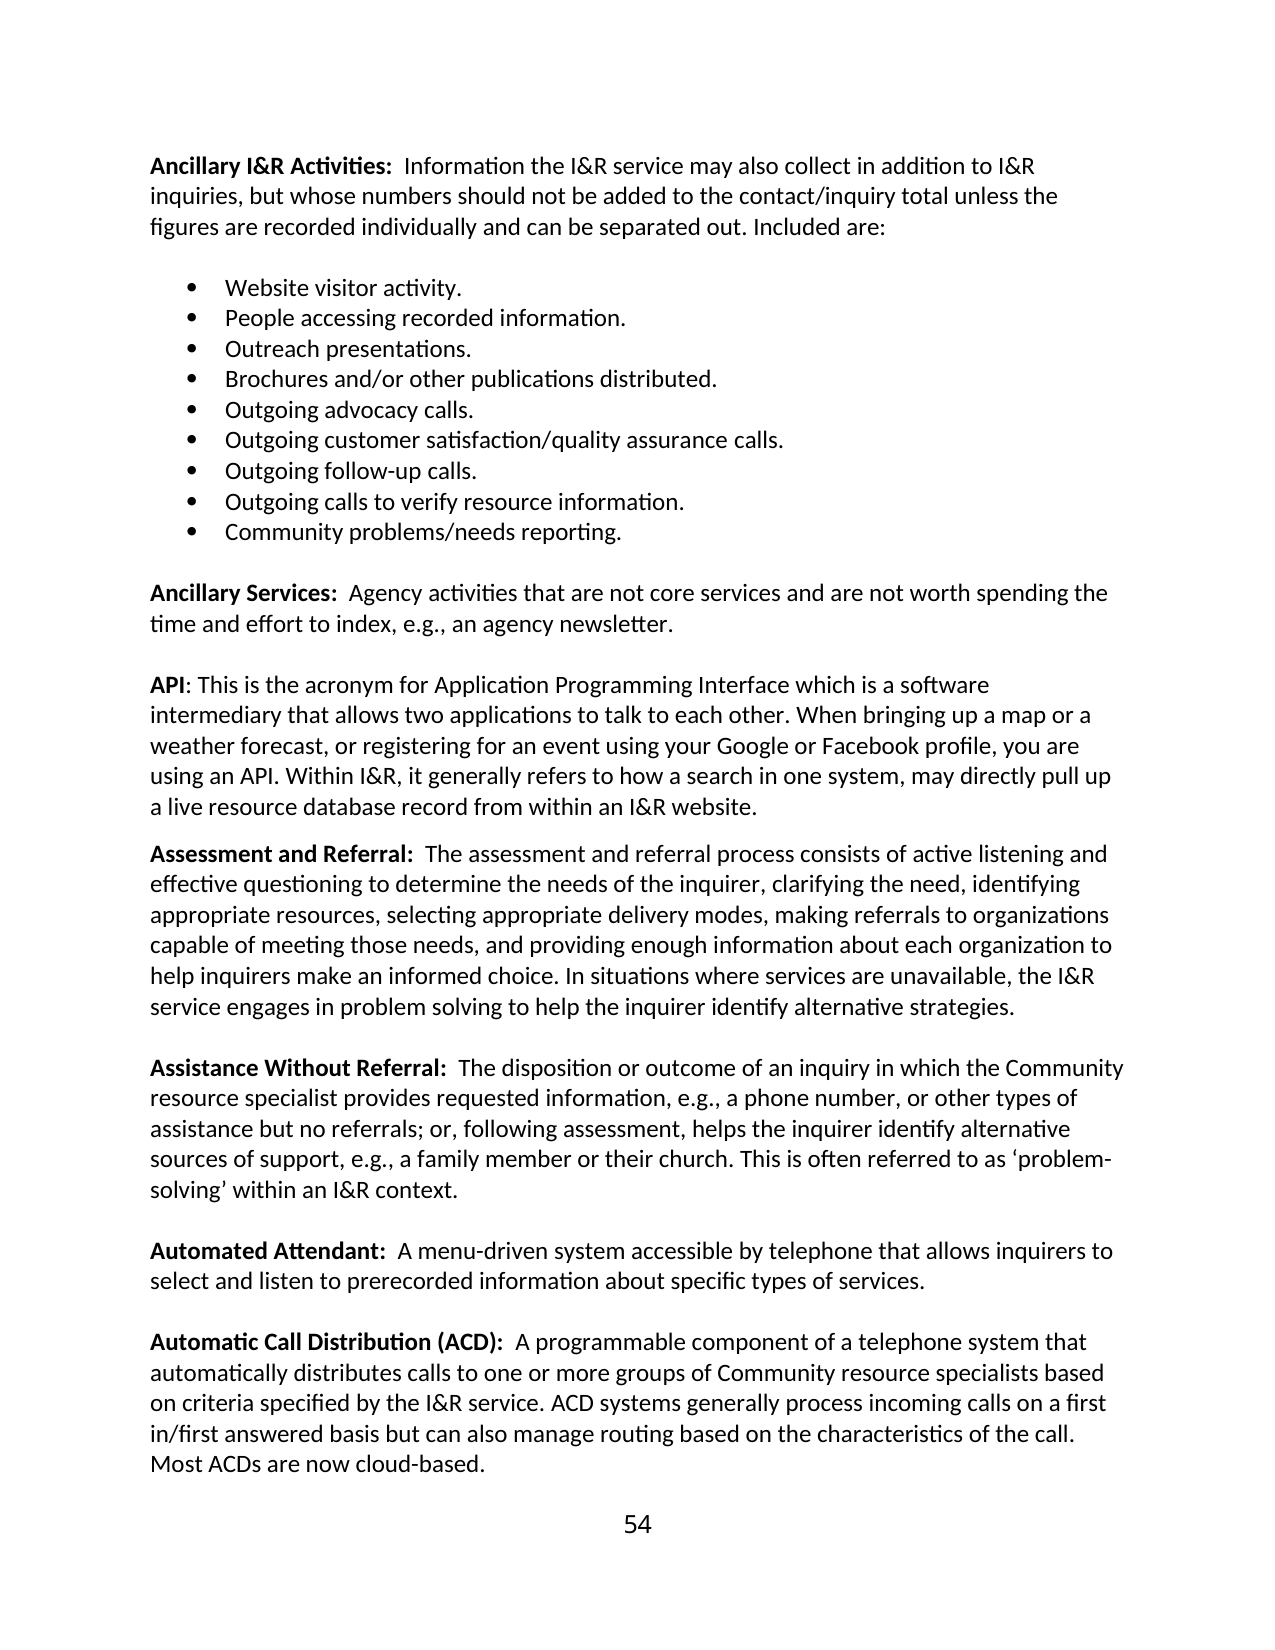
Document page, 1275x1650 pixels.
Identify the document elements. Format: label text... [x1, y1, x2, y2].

text Ancillary Services: Agency activities that are not core services and are not worth spending the time and effort to index, e.g., an agency newsletter. [150, 577, 1125, 638]
list Community problems/needs reporting. [187, 516, 1125, 547]
list Brochures and/or other publications distributed. [187, 364, 1125, 394]
list Assessment and Referral: The assessment and referral process consists of active listening and effective questioning to determine the needs of the inquirer, clarifying the need, identifying appropriate resources, selecting appropriate delivery modes, making referrals to organizations capable of meeting those needs, and providing enough information about each organization to help inquirers make an informed choice. In situations where services are unavailable, the I&R service engages in problem solving to help the inquirer identify alternative strategies. [150, 838, 1125, 1021]
list Website visitor activity. [187, 272, 1125, 303]
text Assistance Without Referral: The disposition or outcome of an inquiry in which the Community resource specialist provides requested information, e.g., a phone number, or other types of assistance but no referrals; or, following assessment, helps the inquirer identify alternative sources of support, e.g., a family member or their church. This is often referred to as ‘problem-solving’ within an I&R context. [150, 1052, 1125, 1204]
text Ancillary I&R Activities: Information the I&R service may also collect in addition to I&R inquiries, but whose numbers should not be added to the contact/inquiry total unless the figures are recorded individually and can be separated out. Included are: [150, 150, 1125, 242]
list Outgoing customer satisfaction/quality assurance calls. [187, 425, 1125, 455]
text API: This is the acronym for Application Programming Interface which is a software intermediary that allows two applications to talk to each other. When bringing up a map or a weather forecast, or registering for an event using your Google or Facebook profile, you are using an API. Within I&R, it generally refers to how a search in one system, may directly pull up a live resource database record from within an I&R website. [150, 669, 1125, 821]
list Outgoing follow-up calls. [187, 455, 1125, 486]
list Outgoing advocacy calls. [187, 394, 1125, 425]
list People accessing recorded information. [187, 303, 1125, 333]
text Automatic Call Distribution (ACD): A programmable component of a telephone system that automatically distributes calls to one or more groups of Community resource specialists based on criteria specified by the I&R service. ACD systems generally process incoming calls on a first in/first answered basis but can also manage routing based on the characteristics of the call. Most ACDs are now cloud-based. [150, 1326, 1125, 1479]
list Outreach presentations. [187, 333, 1125, 364]
list Outgoing calls to verify resource information. [187, 486, 1125, 516]
text Automated Attendant: A menu-driven system accessible by telephone that allows inquirers to select and listen to prerecorded information about specific types of services. [150, 1235, 1125, 1296]
